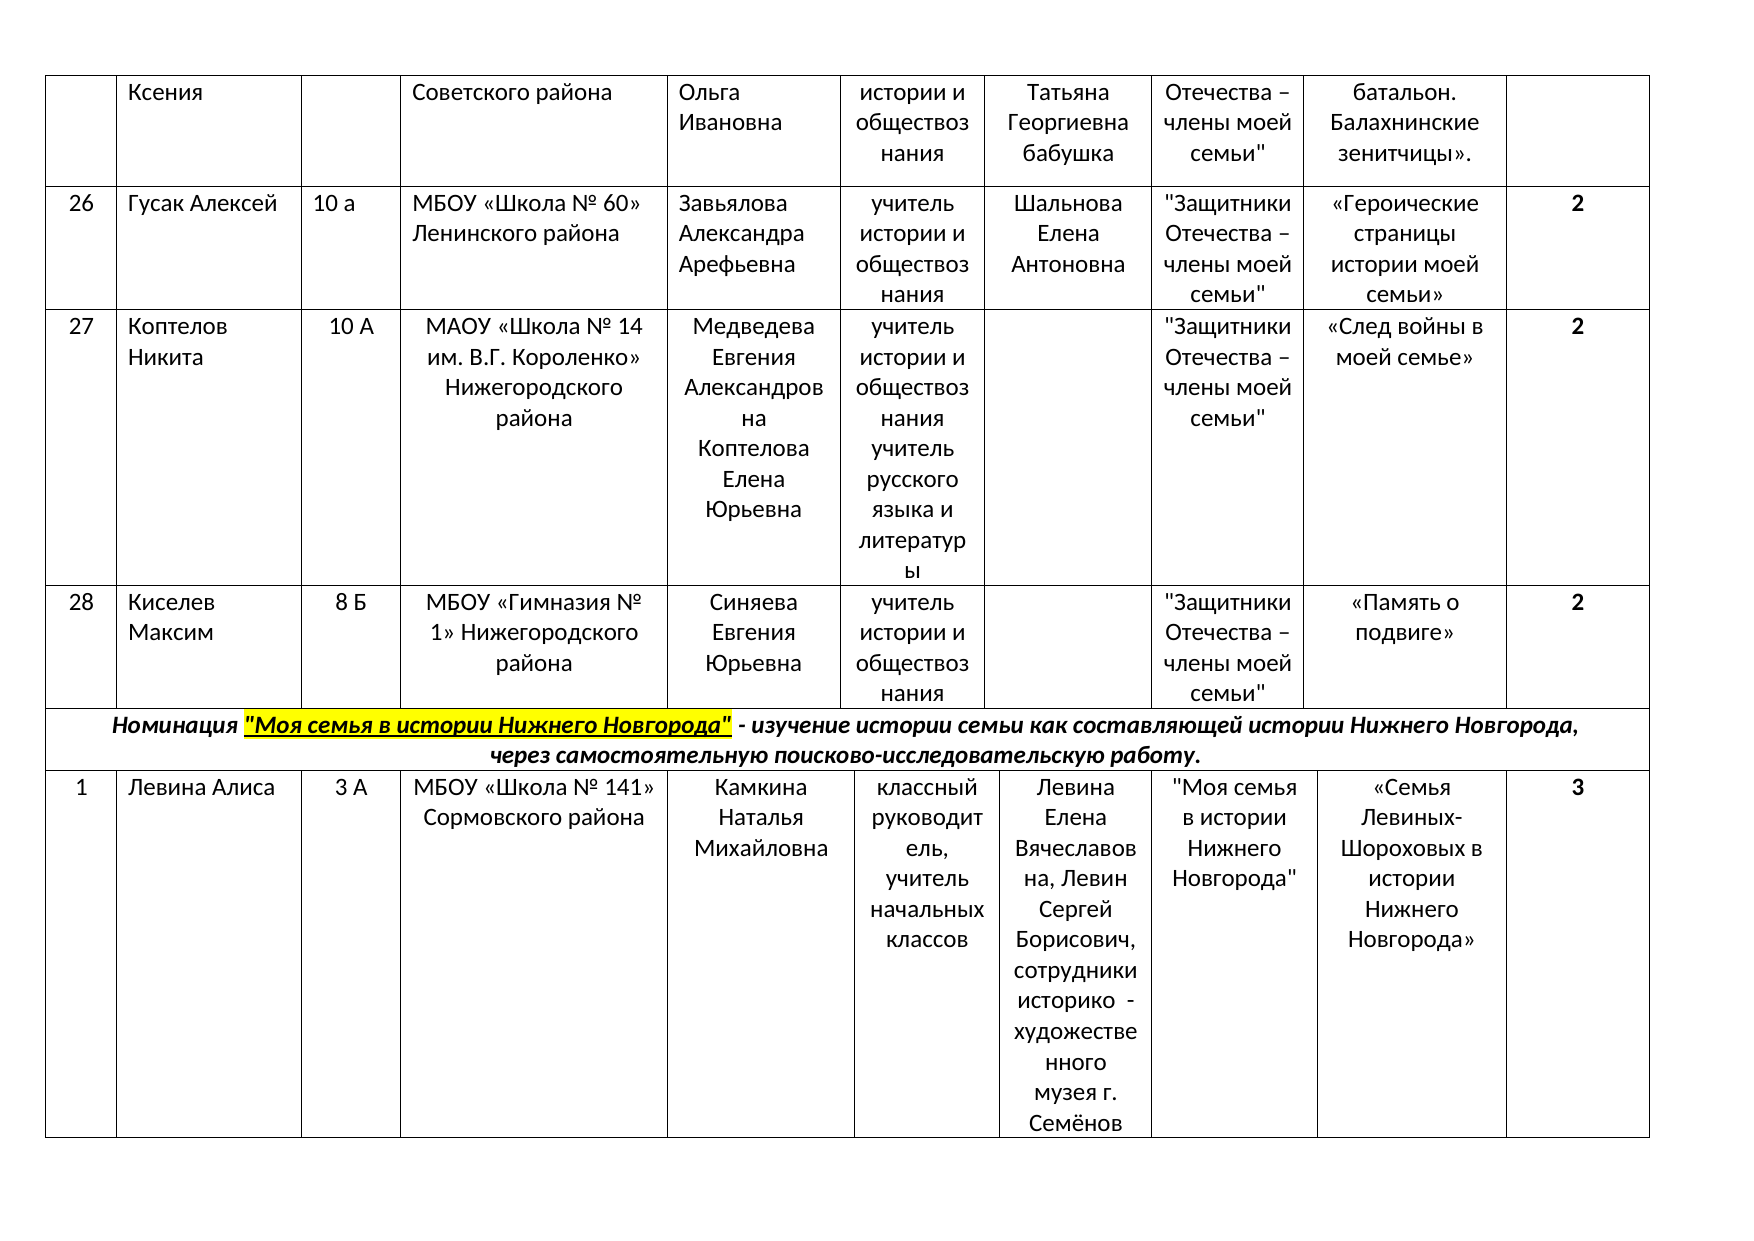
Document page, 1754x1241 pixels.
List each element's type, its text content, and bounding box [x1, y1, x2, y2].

table_cell Камкина Наталья Михайловна [668, 771, 854, 1137]
table_cell МБОУ «Школа № 141» Сормовского района [401, 771, 667, 1137]
table_cell Медведева Евгения Александровна Коптелова Елена Юрьевна [668, 310, 840, 585]
table_cell 27 [46, 310, 116, 585]
table_cell «Героические страницы истории моей семьи» [1304, 187, 1506, 309]
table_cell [1152, 76, 1303, 186]
table_cell 3 А [302, 771, 400, 1137]
table_cell Левина Елена Вячеславовна, Левин Сергей Борисович, сотрудники историко - художественного музея г. Семёнов [1000, 771, 1151, 1137]
table_cell 3 [1507, 771, 1649, 1137]
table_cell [841, 76, 984, 186]
table_cell Шальнова Елена Антоновна [985, 187, 1151, 309]
table_cell МБОУ «Школа № 60» Ленинского района [401, 187, 667, 309]
table_cell учитель истории и обществознания учитель русского языка и литературы [841, 310, 984, 585]
table_cell МАОУ «Школа № 14 им. В.Г. Короленко» Нижегородского района [401, 310, 667, 585]
table_cell 2 [1507, 187, 1649, 309]
table_cell 1 [1507, 76, 1649, 186]
table_cell 11 [302, 76, 400, 186]
table_cell Коптелов Никита [117, 310, 301, 585]
table_cell 2 [1507, 586, 1649, 708]
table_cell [668, 76, 840, 186]
table_cell «След войны в моей семье» [1304, 310, 1506, 585]
table_cell 10 А [302, 310, 400, 585]
table_cell [985, 586, 1151, 708]
table_cell учитель истории и обществознания [841, 187, 984, 309]
table_cell [985, 310, 1151, 585]
table_cell 25 [46, 76, 116, 186]
table_cell Шевченко Ксения [117, 76, 301, 186]
table_cell Номинация "Моя семья в истории Нижнего Новгорода" - изучение истории семьи как составляющей истории Нижнего Новгорода, через самостоятельную поисково-исследовательскую работу. [46, 709, 1649, 770]
table_cell "Защитники Отечества – члены моей семьи" [1152, 586, 1303, 708]
table_cell 8 Б [302, 586, 400, 708]
table_cell МБОУ «Гимназия № 1» Нижегородского района [401, 586, 667, 708]
table_cell учитель истории и обществознания [841, 586, 984, 708]
table_cell Гусак Алексей [117, 187, 301, 309]
table_cell 2 [1507, 310, 1649, 585]
table_cell "Защитники Отечества – члены моей семьи" [1152, 310, 1303, 585]
table_cell Левина Алиса [117, 771, 301, 1137]
table_cell 26 [46, 187, 116, 309]
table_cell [1152, 771, 1317, 1137]
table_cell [1304, 76, 1506, 186]
table_cell Киселев Максим [117, 586, 301, 708]
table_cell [401, 76, 667, 186]
table_cell 28 [46, 586, 116, 708]
table_cell "Защитники Отечества – члены моей семьи" [1152, 187, 1303, 309]
table_cell 10 а [302, 187, 400, 309]
table_cell Синяева Евгения Юрьевна [668, 586, 840, 708]
table_cell «Память о подвиге» [1304, 586, 1506, 708]
table_cell классный руководитель, учитель начальных классов [855, 771, 999, 1137]
table_cell 1 [46, 771, 116, 1137]
table_cell Завьялова Александра Арефьевна [668, 187, 840, 309]
table_cell «Семья Левиных-Шороховых в истории Нижнего Новгорода» [1318, 771, 1506, 1137]
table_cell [985, 76, 1151, 186]
